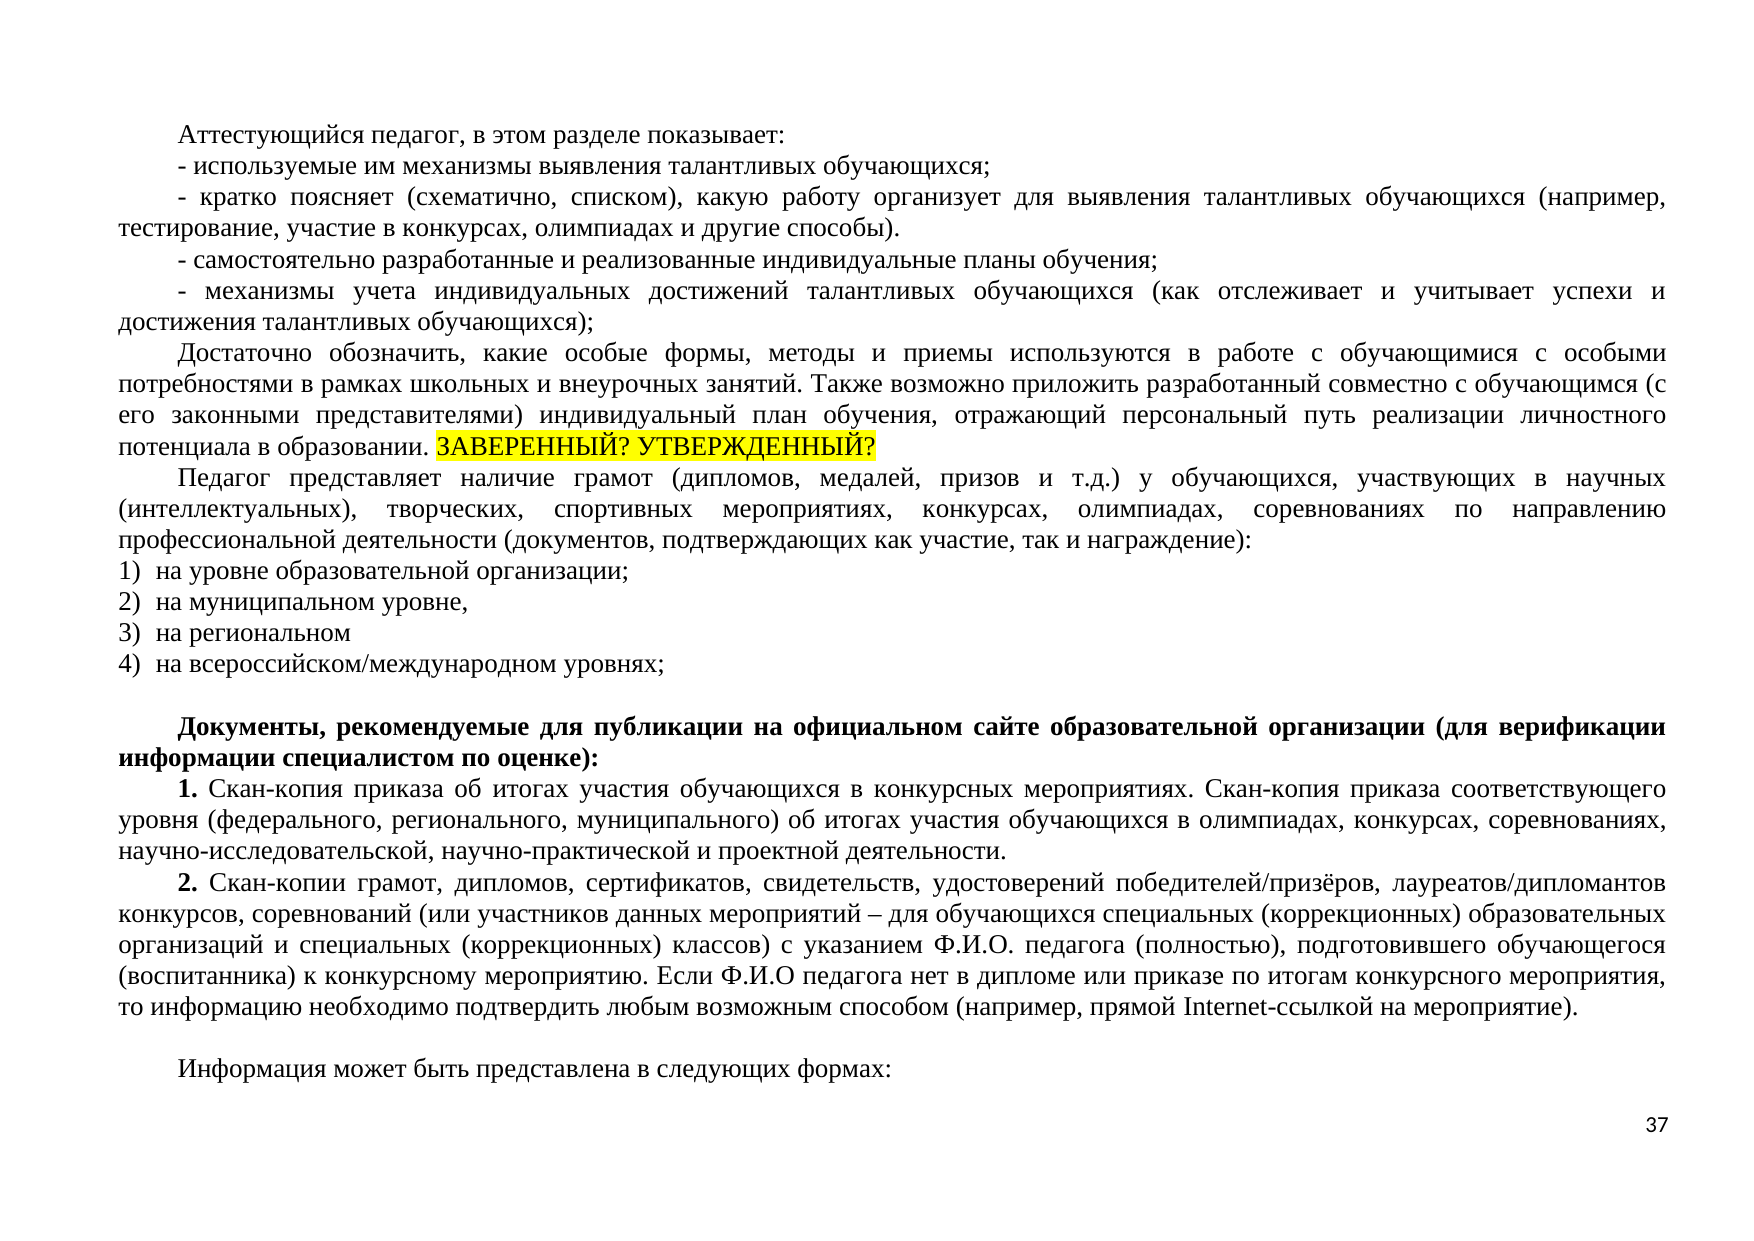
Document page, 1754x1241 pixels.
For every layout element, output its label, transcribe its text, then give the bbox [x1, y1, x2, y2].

text Документы, рекомендуемые для публикации на официальном сайте образовательной организации (для верификации информации специалистом по оценке): [118, 710, 1668, 772]
text Информация может быть представлена в следующих формах: [118, 1052, 1668, 1084]
text 2. Скан-копии грамот, дипломов, сертификатов, свидетельств, удостоверений победителей/призёров, лауреатов/дипломантов конкурсов, соревнований (или участников данных мероприятий – для обучающихся специальных (коррекционных) образовательных организаций и специальных (коррекционных) классов) с указанием Ф.И.О. педагога (полностью), подготовившего обучающегося (воспитанника) к конкурсному мероприятию. Если Ф.И.О педагога нет в дипломе или приказе по итогам конкурсного мероприятия, то информацию необходимо подтвердить любым возможным способом (например, прямой Internet-ссылкой на мероприятие). [118, 866, 1668, 1021]
text - механизмы учета индивидуальных достижений талантливых обучающихся (как отслеживает и учитывает успехи и достижения талантливых обучающихся); [118, 274, 1668, 336]
text Педагог представляет наличие грамот (дипломов, медалей, призов и т.д.) у обучающихся, участвующих в научных (интеллектуальных), творческих, спортивных мероприятиях, конкурсах, олимпиадах, соревнованиях по направлению профессиональной деятельности (документов, подтверждающих как участие, так и награждение): [118, 461, 1668, 554]
text - самостоятельно разработанные и реализованные индивидуальные планы обучения; [118, 243, 1668, 274]
text 1. Скан-копия приказа об итогах участия обучающихся в конкурсных мероприятиях. Скан-копия приказа соответствующего уровня (федерального, регионального, муниципального) об итогах участия обучающихся в олимпиадах, конкурсах, соревнованиях, научно-исследовательской, научно-практической и проектной деятельности. [118, 772, 1668, 866]
list на уровне образовательной организации; [118, 554, 1668, 585]
text - кратко поясняет (схематично, списком), какую работу организует для выявления талантливых обучающихся (например, тестирование, участие в конкурсах, олимпиадах и другие способы). [118, 180, 1668, 243]
text Достаточно обозначить, какие особые формы, методы и приемы используются в работе с обучающимися с особыми потребностями в рамках школьных и внеурочных занятий. Также возможно приложить разработанный совместно с обучающимся (с его законными представителями) индивидуальный план обучения, отражающий персональный путь реализации личностного потенциала в образовании. ЗАВЕРЕННЫЙ? УТВЕРЖДЕННЫЙ? [118, 336, 1668, 461]
list на региональном [118, 616, 1668, 648]
list на всероссийском/международном уровнях; [118, 648, 1668, 679]
list на муниципальном уровне, [118, 585, 1668, 616]
text Аттестующийся педагог, в этом разделе показывает: [118, 118, 1668, 149]
text - используемые им механизмы выявления талантливых обучающихся; [118, 149, 1668, 180]
